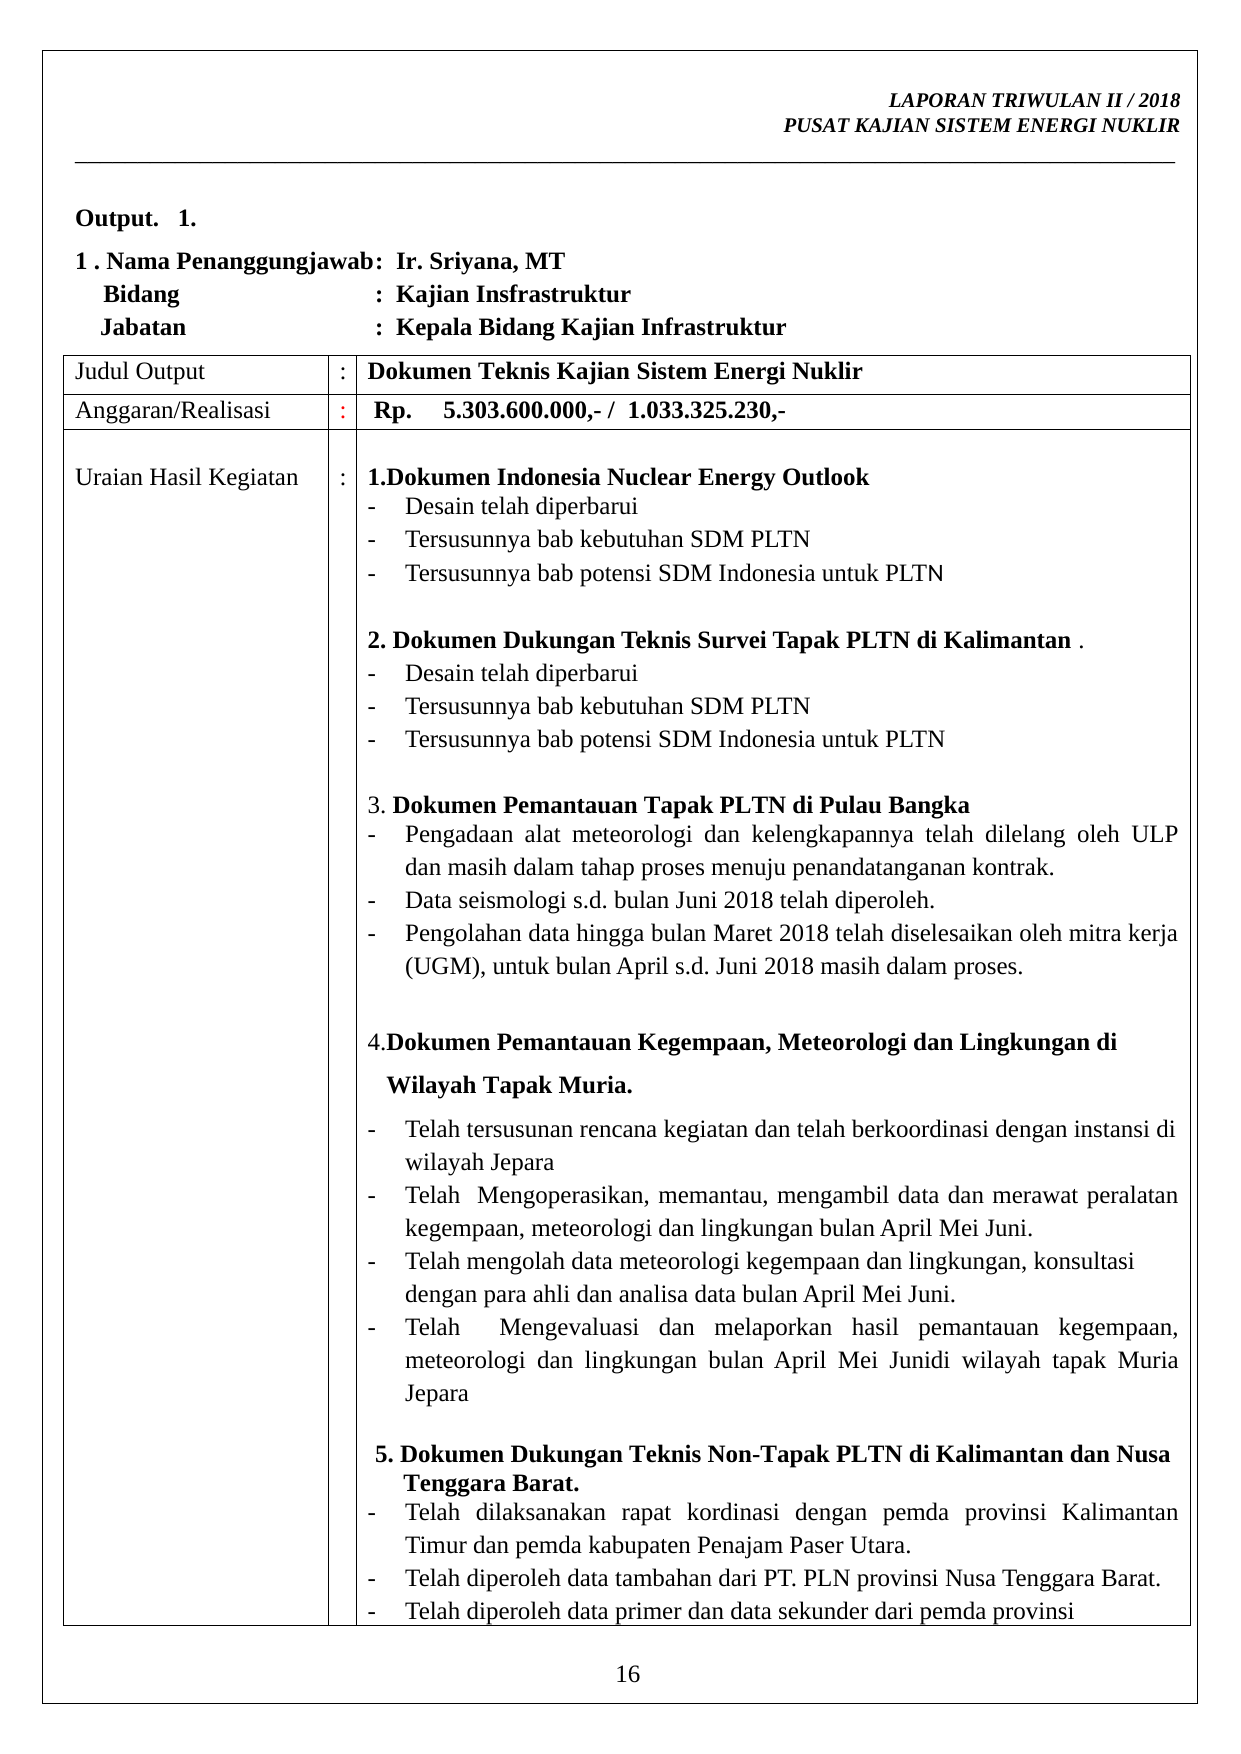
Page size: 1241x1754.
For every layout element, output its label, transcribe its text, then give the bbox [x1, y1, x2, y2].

table_header Dokumen Teknis Kajian Sistem Energi Nuklir [357, 356, 1190, 394]
table_cell : [329, 395, 356, 428]
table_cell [357, 430, 1190, 1625]
table_header Judul Output [64, 356, 328, 394]
table_header : [329, 356, 356, 394]
table_cell : [329, 430, 356, 1625]
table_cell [64, 430, 328, 1625]
text Output. 1. [75, 203, 1180, 232]
table_cell Rp. 5.303.600.000,- / 1.033.325.230,- [357, 395, 1190, 428]
text Bidang : Kajian Insfrastruktur [66, 279, 1180, 308]
text 1 . Nama Penanggungjawab : Ir. Sriyana, MT [75, 246, 1180, 275]
table_cell Anggaran/Realisasi [64, 395, 328, 428]
text Jabatan : Kepala Bidang Kajian Infrastruktur [75, 312, 1180, 341]
